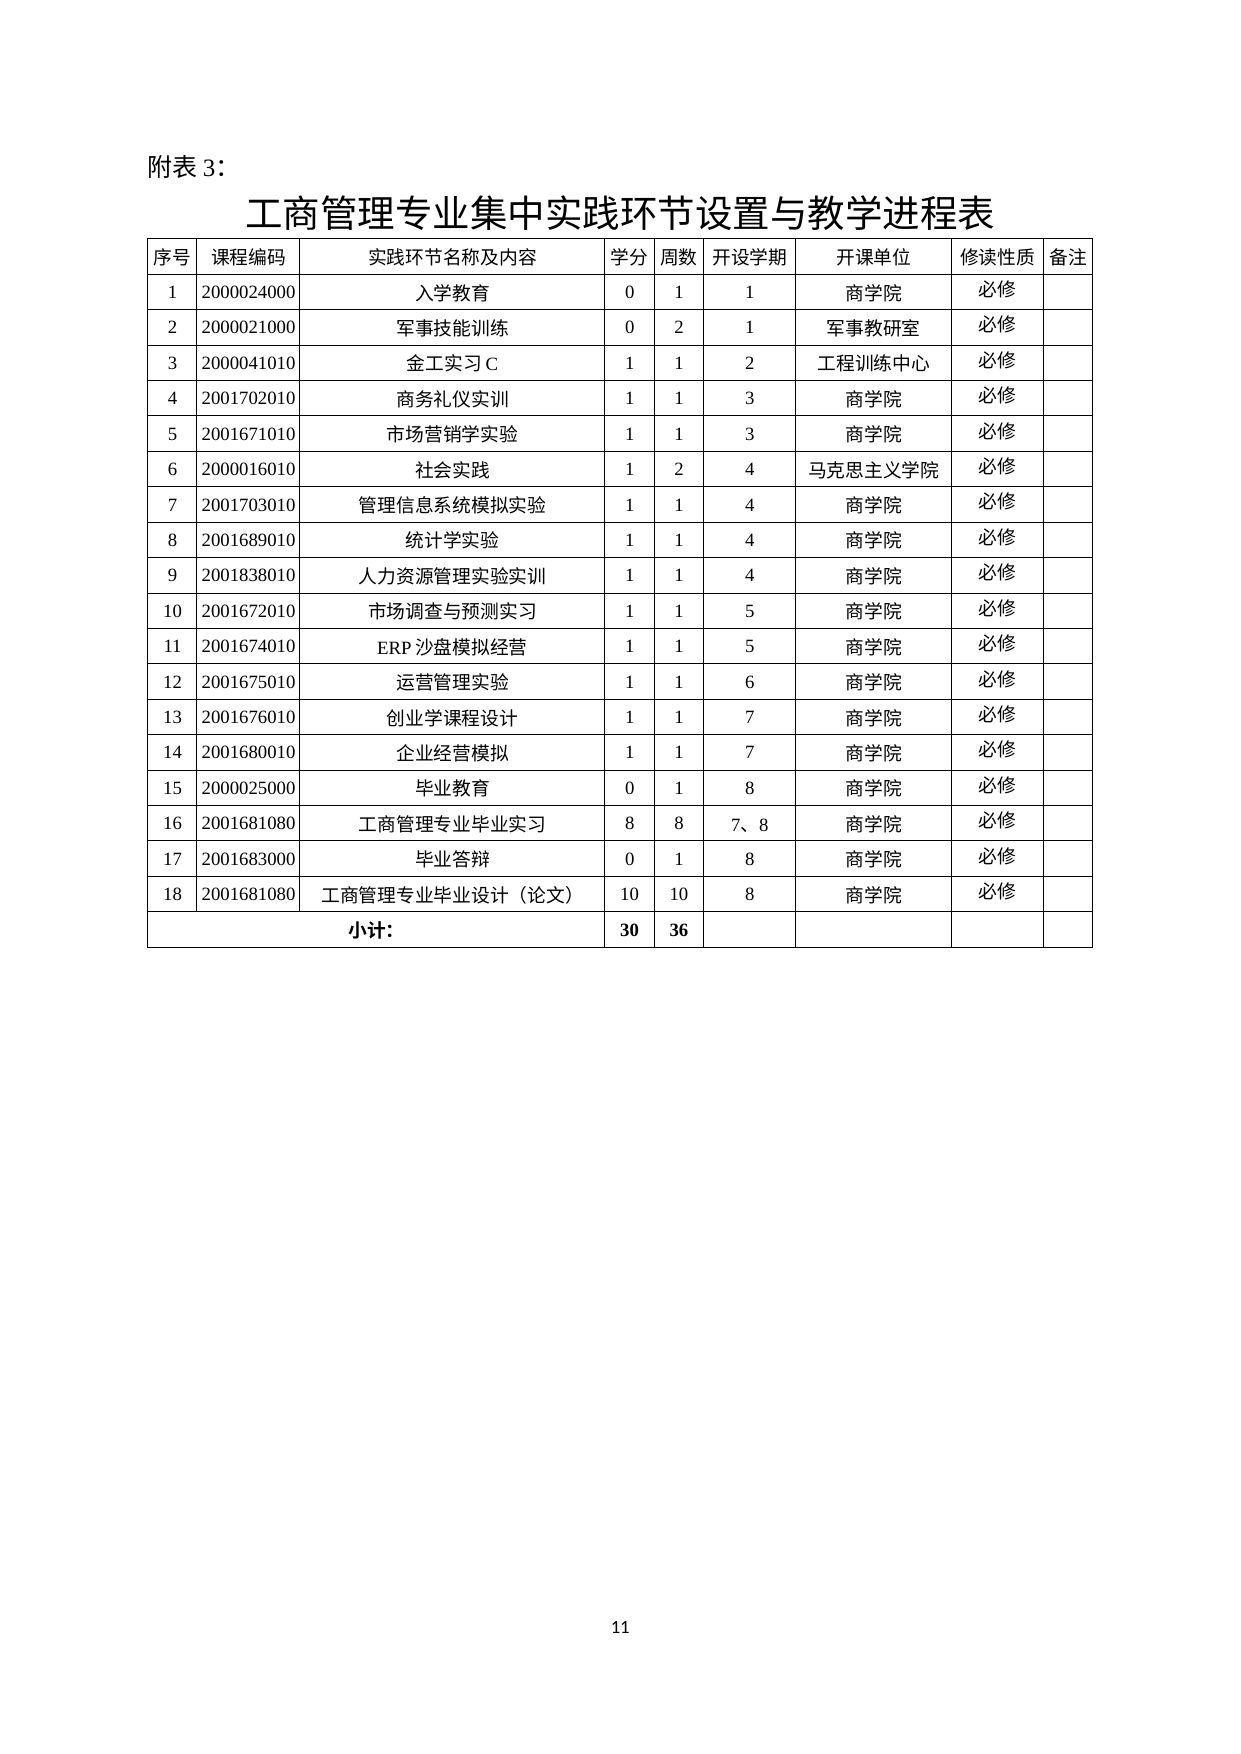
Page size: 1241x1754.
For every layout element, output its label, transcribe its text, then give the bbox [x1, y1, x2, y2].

table_cell 必修 [952, 700, 1043, 734]
table_cell [1044, 381, 1092, 415]
table_cell 2001674010 [197, 629, 299, 663]
table_cell 商学院 [796, 700, 951, 734]
table_cell 必修 [952, 275, 1043, 309]
table_cell 1 [655, 487, 703, 522]
table_cell 商学院 [796, 771, 951, 805]
table_cell 1 [605, 629, 654, 663]
table_cell 2001703010 [197, 487, 299, 522]
table_cell 商学院 [796, 841, 951, 876]
table_cell [704, 912, 795, 947]
table_header 开设学期 [704, 239, 795, 274]
table_cell 4 [148, 381, 196, 415]
table_cell 2001702010 [197, 381, 299, 415]
table_cell 1 [655, 523, 703, 557]
table_cell 统计学实验 [300, 523, 604, 557]
table_cell 1 [655, 594, 703, 628]
table_cell 7、8 [704, 806, 795, 840]
table_cell 必修 [952, 487, 1043, 522]
table_cell [1044, 416, 1092, 451]
table_header 学分 [605, 239, 654, 274]
table_cell 5 [704, 629, 795, 663]
table_cell 14 [148, 735, 196, 769]
table_cell 必修 [952, 841, 1043, 876]
table_cell 1 [655, 841, 703, 876]
table_cell 2001689010 [197, 523, 299, 557]
table_cell 商学院 [796, 735, 951, 769]
table_header 序号 [148, 239, 196, 274]
table_cell [1044, 275, 1092, 309]
table_cell 入学教育 [300, 275, 604, 309]
table_cell [1044, 664, 1092, 699]
table_cell 16 [148, 806, 196, 840]
table_cell 1 [655, 664, 703, 699]
table_cell [1044, 912, 1092, 947]
table_cell 1 [655, 629, 703, 663]
table_cell 社会实践 [300, 452, 604, 486]
table_cell 2001838010 [197, 558, 299, 592]
table_cell 4 [704, 452, 795, 486]
table_cell 1 [605, 416, 654, 451]
table_cell [1044, 700, 1092, 734]
table_cell 军事教研室 [796, 310, 951, 344]
table_cell 2 [655, 452, 703, 486]
table_cell [1044, 346, 1092, 380]
table_cell 8 [704, 841, 795, 876]
text 工商管理专业集中实践环节设置与教学进程表 [148, 184, 1092, 238]
table_cell 0 [605, 310, 654, 344]
table_cell 2000021000 [197, 310, 299, 344]
table_cell 1 [605, 735, 654, 769]
table_cell 3 [704, 381, 795, 415]
table_cell [952, 912, 1043, 947]
table_cell 30 [605, 912, 654, 947]
table_cell 1 [655, 346, 703, 380]
table_cell 2 [148, 310, 196, 344]
table_cell 金工实习C [300, 346, 604, 380]
table_cell 6 [704, 664, 795, 699]
table_header 备注 [1044, 239, 1092, 274]
table_cell 商学院 [796, 594, 951, 628]
table_cell 商学院 [796, 275, 951, 309]
table_cell 1 [704, 275, 795, 309]
table_cell 必修 [952, 594, 1043, 628]
table_cell 15 [148, 771, 196, 805]
table_cell 2001675010 [197, 664, 299, 699]
table_cell 工商管理专业毕业实习 [300, 806, 604, 840]
table_cell 商务礼仪实训 [300, 381, 604, 415]
table_cell 1 [605, 664, 654, 699]
table_cell 9 [148, 558, 196, 592]
table_cell 1 [655, 771, 703, 805]
table_cell [1044, 629, 1092, 663]
table_cell 5 [704, 594, 795, 628]
table_cell 1 [655, 735, 703, 769]
table_cell 必修 [952, 771, 1043, 805]
table_cell 军事技能训练 [300, 310, 604, 344]
table_cell 必修 [952, 346, 1043, 380]
table_cell 1 [704, 310, 795, 344]
table_cell [1044, 841, 1092, 876]
table_cell 人力资源管理实验实训 [300, 558, 604, 592]
table_cell 13 [148, 700, 196, 734]
table_cell 36 [655, 912, 703, 947]
table_cell [1044, 735, 1092, 769]
table_cell 7 [148, 487, 196, 522]
table_cell 1 [655, 700, 703, 734]
table_cell 8 [655, 806, 703, 840]
table_cell 2000024000 [197, 275, 299, 309]
table_cell [1044, 523, 1092, 557]
table_cell 1 [605, 346, 654, 380]
table_cell 10 [148, 594, 196, 628]
table_cell [1044, 487, 1092, 522]
table_cell 必修 [952, 558, 1043, 592]
table_header 修读性质 [952, 239, 1043, 274]
table_cell 2001681080 [197, 877, 299, 911]
table_cell 商学院 [796, 416, 951, 451]
table_cell 2001676010 [197, 700, 299, 734]
table_cell 1 [655, 275, 703, 309]
table_header 实践环节名称及内容 [300, 239, 604, 274]
table_cell 4 [704, 523, 795, 557]
table_cell 马克思主义学院 [796, 452, 951, 486]
table_cell 8 [704, 877, 795, 911]
table_cell 商学院 [796, 877, 951, 911]
table_cell 8 [605, 806, 654, 840]
table_cell 4 [704, 487, 795, 522]
table_cell [1044, 310, 1092, 344]
table_cell 创业学课程设计 [300, 700, 604, 734]
table_cell 商学院 [796, 487, 951, 522]
table_cell 6 [148, 452, 196, 486]
table_cell 3 [148, 346, 196, 380]
table_cell 必修 [952, 452, 1043, 486]
table_cell 必修 [952, 310, 1043, 344]
table_cell 11 [148, 629, 196, 663]
table_cell 1 [655, 558, 703, 592]
table_cell 0 [605, 841, 654, 876]
table_cell 必修 [952, 735, 1043, 769]
table_header 开课单位 [796, 239, 951, 274]
table_cell 毕业教育 [300, 771, 604, 805]
table_cell 1 [148, 275, 196, 309]
table_cell 0 [605, 771, 654, 805]
table_cell 2001671010 [197, 416, 299, 451]
table_cell 0 [605, 275, 654, 309]
table_cell 运营管理实验 [300, 664, 604, 699]
table_cell 毕业答辩 [300, 841, 604, 876]
table_header 周数 [655, 239, 703, 274]
table_cell 工程训练中心 [796, 346, 951, 380]
table_cell 必修 [952, 664, 1043, 699]
table_cell 8 [148, 523, 196, 557]
table_cell 10 [655, 877, 703, 911]
table_cell 商学院 [796, 664, 951, 699]
table_cell 1 [605, 487, 654, 522]
table_cell 2001680010 [197, 735, 299, 769]
table_cell 1 [605, 452, 654, 486]
table_cell 1 [605, 381, 654, 415]
table_cell 市场调查与预测实习 [300, 594, 604, 628]
table_cell 10 [605, 877, 654, 911]
table_cell [1044, 806, 1092, 840]
table_cell 12 [148, 664, 196, 699]
table_cell 4 [704, 558, 795, 592]
table_cell 必修 [952, 877, 1043, 911]
table_cell [1044, 877, 1092, 911]
table_cell 2001683000 [197, 841, 299, 876]
table_cell 17 [148, 841, 196, 876]
table_cell 8 [704, 771, 795, 805]
table_cell 1 [655, 381, 703, 415]
table_cell 2001681080 [197, 806, 299, 840]
table_cell 必修 [952, 416, 1043, 451]
table_cell 商学院 [796, 629, 951, 663]
table_cell 2001672010 [197, 594, 299, 628]
table_cell 市场营销学实验 [300, 416, 604, 451]
table_cell 必修 [952, 381, 1043, 415]
text 附表3： [148, 148, 1092, 184]
table_cell 必修 [952, 523, 1043, 557]
table_cell 必修 [952, 806, 1043, 840]
table_cell [1044, 558, 1092, 592]
table_cell 1 [605, 700, 654, 734]
table_cell ERP沙盘模拟经营 [300, 629, 604, 663]
table_cell 企业经营模拟 [300, 735, 604, 769]
table_cell 2 [655, 310, 703, 344]
table_cell [1044, 771, 1092, 805]
table_cell [796, 912, 951, 947]
table_cell 必修 [952, 629, 1043, 663]
table_cell 1 [605, 523, 654, 557]
table_cell 商学院 [796, 381, 951, 415]
table_cell 7 [704, 735, 795, 769]
table_cell 工商管理专业毕业设计（论文） [300, 877, 604, 911]
table_cell 7 [704, 700, 795, 734]
table_cell 5 [148, 416, 196, 451]
table_cell 3 [704, 416, 795, 451]
table_cell 商学院 [796, 523, 951, 557]
table_cell [1044, 594, 1092, 628]
table_cell 商学院 [796, 558, 951, 592]
table_cell 1 [605, 558, 654, 592]
table_cell 2000016010 [197, 452, 299, 486]
table_cell 2000025000 [197, 771, 299, 805]
table_cell 1 [605, 594, 654, 628]
table_cell 商学院 [796, 806, 951, 840]
table_cell 管理信息系统模拟实验 [300, 487, 604, 522]
table_cell 18 [148, 877, 196, 911]
table_cell 小计： [148, 912, 604, 947]
table_cell [1044, 452, 1092, 486]
table_cell 1 [655, 416, 703, 451]
table_cell 2 [704, 346, 795, 380]
table_header 课程编码 [197, 239, 299, 274]
table_cell 2000041010 [197, 346, 299, 380]
